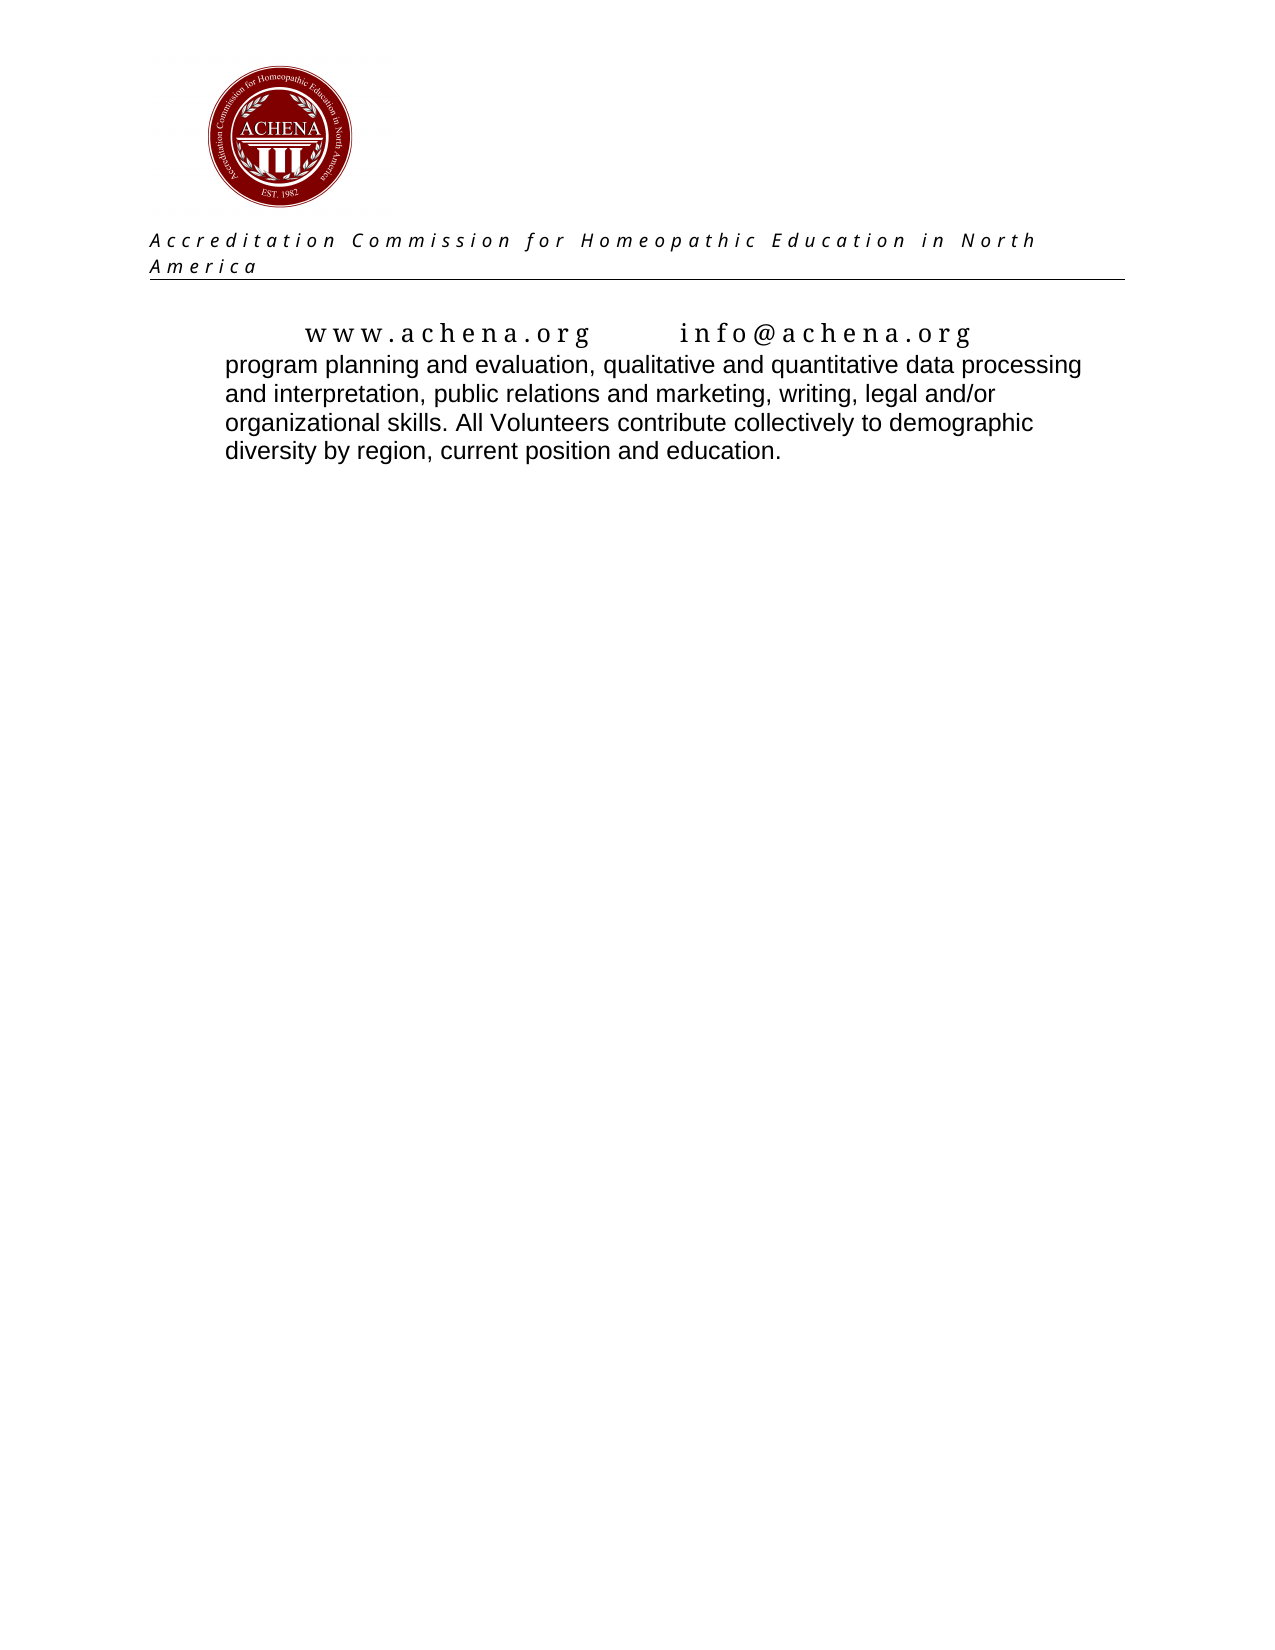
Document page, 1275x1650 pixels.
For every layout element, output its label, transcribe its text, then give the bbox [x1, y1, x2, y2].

picture [150, 45, 406, 228]
